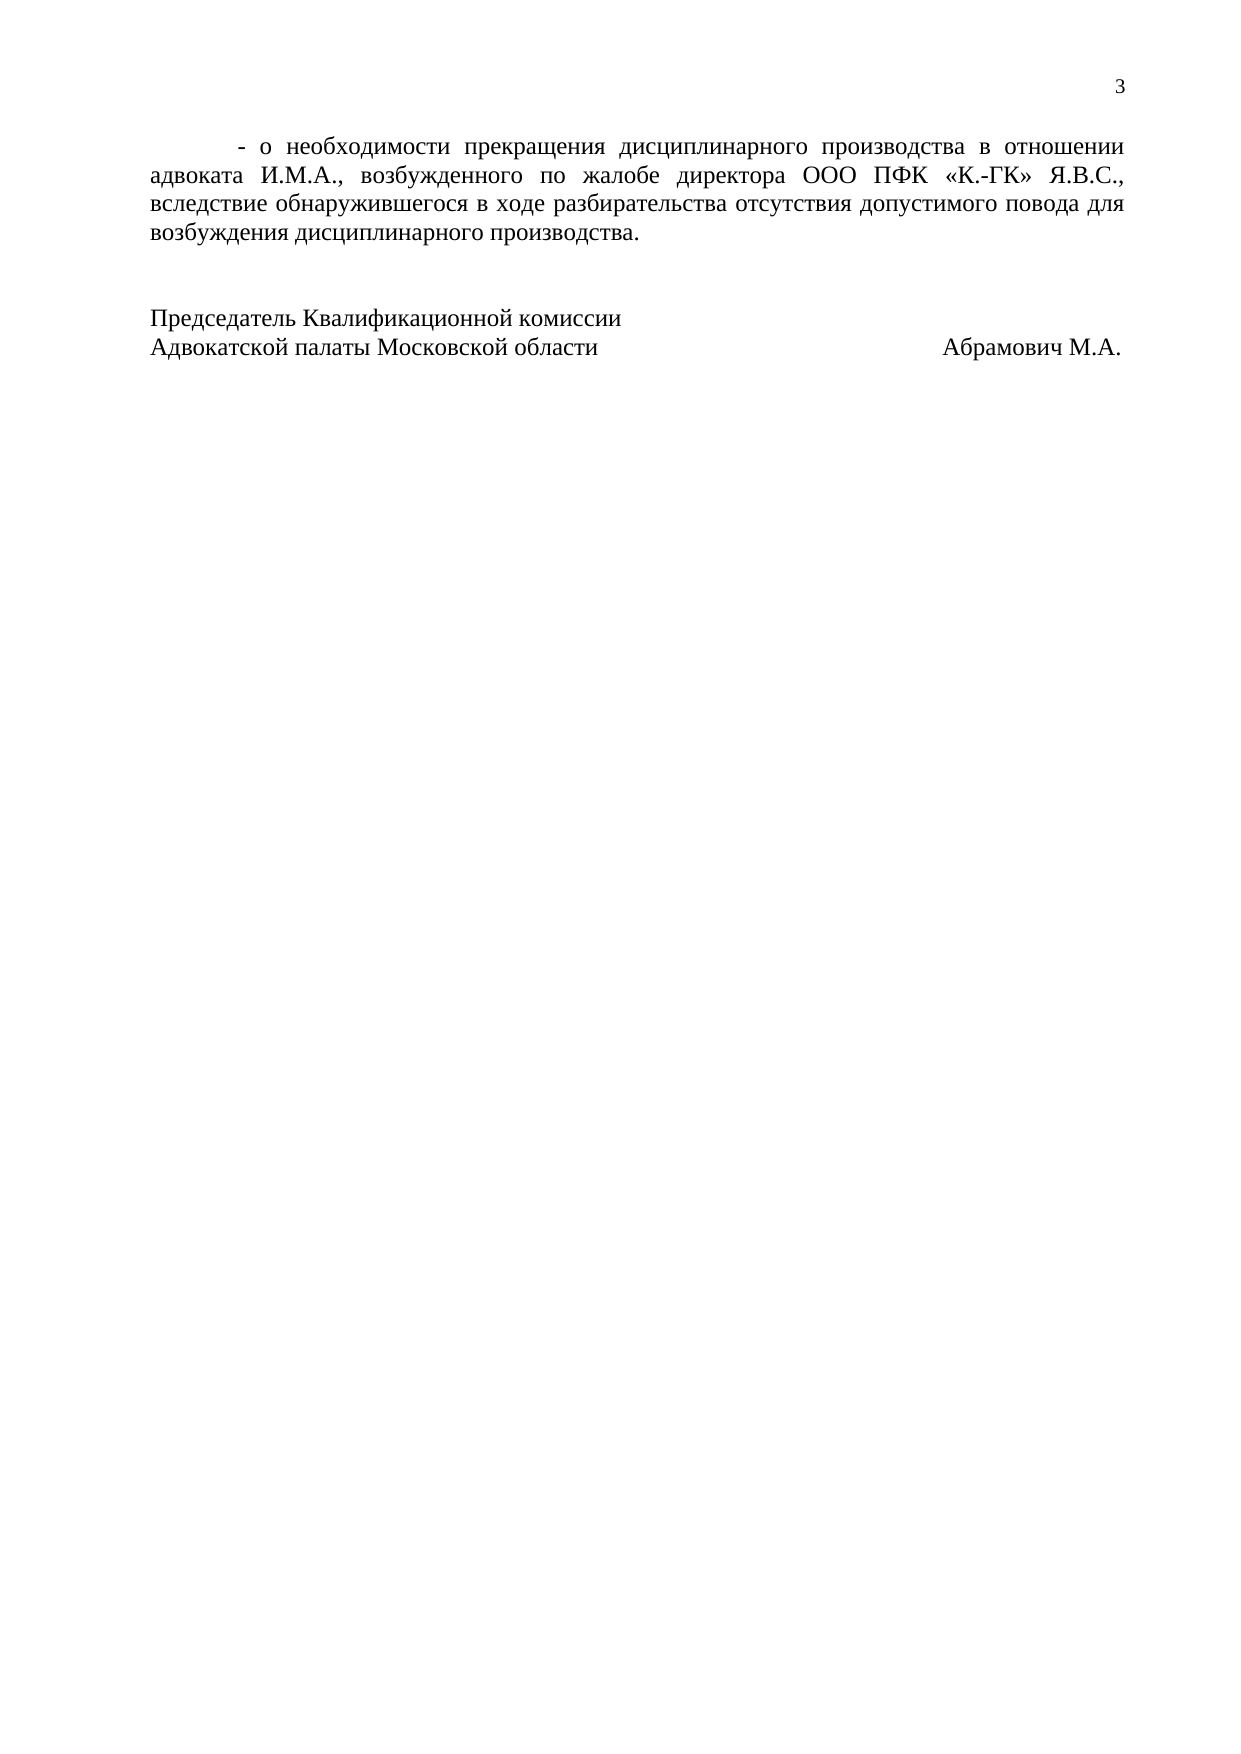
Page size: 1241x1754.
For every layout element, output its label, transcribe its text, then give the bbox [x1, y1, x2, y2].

text Адвокатской палаты Московской области Абрамович М.А. [150, 332, 1125, 361]
text - о необходимости прекращения дисциплинарного производства в отношении адвоката И.М.А., возбужденного по жалобе директора ООО ПФК «К.-ГК» Я.В.С., вследствие обнаружившегося в ходе разбирательства отсутствия допустимого повода для возбуждения дисциплинарного производства. [150, 131, 1125, 246]
text Председатель Квалификационной комиссии [150, 303, 1125, 332]
